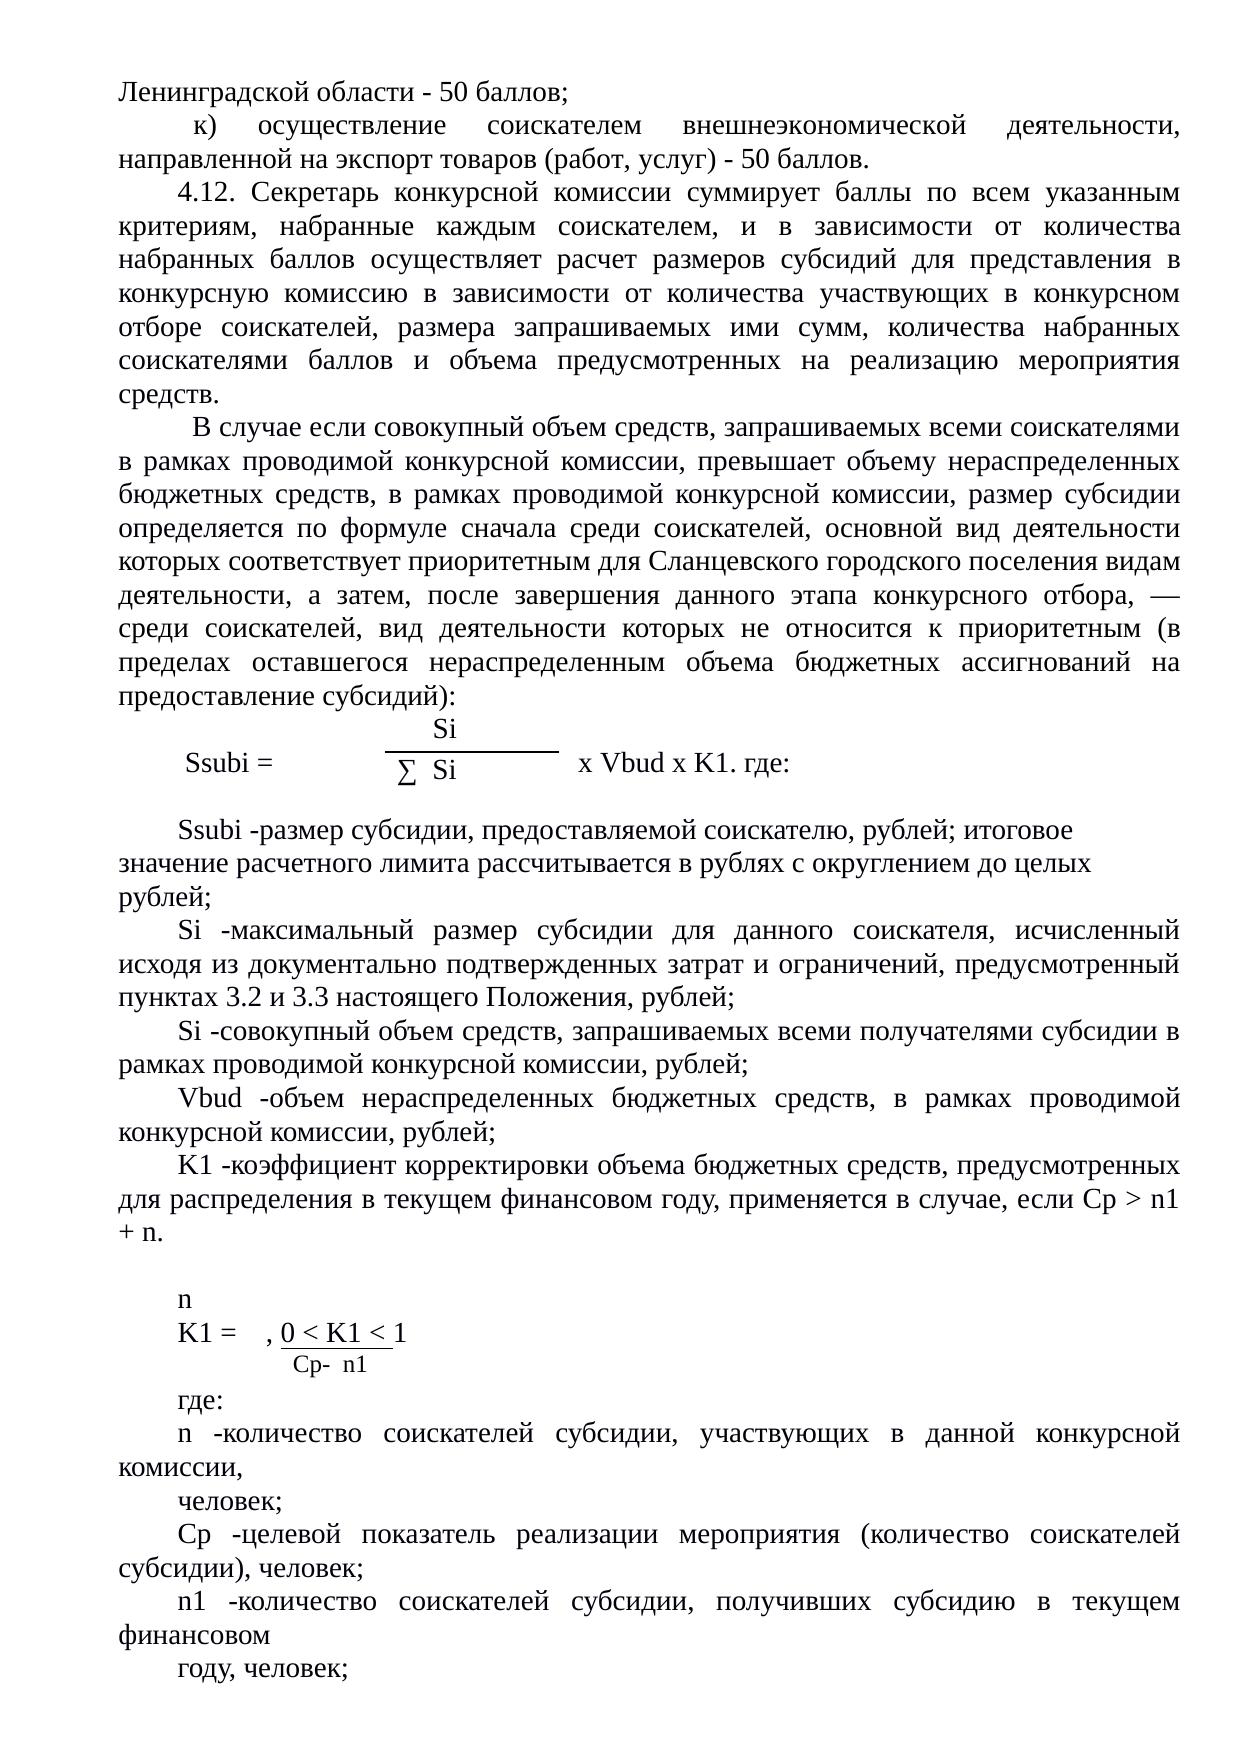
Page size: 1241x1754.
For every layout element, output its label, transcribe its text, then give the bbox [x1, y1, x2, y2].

text Vbud -объем нераспределенных бюджетных средств, в рамках проводимой конкурсной комиссии, рублей; [118, 1080, 1181, 1147]
text к) осуществление соискателем внешнеэкономической деятельности, направленной на экспорт товаров (работ, услуг) - 50 баллов. [118, 107, 1181, 174]
text K1 = , 0 < K1 < 1 [118, 1315, 1181, 1348]
text где: [118, 1382, 1181, 1416]
text n [118, 1281, 1181, 1315]
text Ssubi = х Vbud х K1. где: [118, 745, 1181, 778]
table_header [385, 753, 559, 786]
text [118, 74, 1181, 107]
text n1 -количество соискателей субсидии, получивших субсидию в текущем финансовом [118, 1583, 1181, 1650]
text Si [118, 711, 1181, 745]
text человек; [118, 1483, 1181, 1516]
text Si -совокупный объем средств, запрашиваемых всеми получателями субсидии в рамках проводимой конкурсной комиссии, рублей; [118, 1013, 1181, 1080]
text 4.12. Секретарь конкурсной комиссии суммирует баллы по всем указанным критериям, набранные каждым соискателем, и в зависимости от количества набранных баллов осуществляет расчет размеров субсидий для представления в конкурсную комиссию в зависимости от количества участвующих в конкурсном отборе соискателей, размера запрашиваемых ими сумм, количества набранных соискателями баллов и объема предусмотренных на реализацию мероприятия средств. [118, 174, 1181, 409]
text Ssubi -размер субсидии, предоставляемой соискателю, рублей; итоговое значение расчетного лимита рассчитывается в рублях с округлением до целых рублей; [118, 812, 1181, 912]
text K1 -коэффициент корректировки объема бюджетных средств, предусмотренных для распределения в текущем финансовом году, применяется в случае, если Cр > n1 + n. [118, 1147, 1181, 1248]
text Cр -целевой показатель реализации мероприятия (количество соискателей субсидии), человек; [118, 1516, 1181, 1583]
text Si -максимальный размер субсидии для данного соискателя, исчисленный исходя из документально подтвержденных затрат и ограничений, предусмотренный пунктах 3.2 и 3.3 настоящего Положения, рублей; [118, 912, 1181, 1013]
text году, человек; [118, 1650, 1181, 1684]
text В случае если совокупный объем средств, запрашиваемых всеми соискателями в рамках проводимой конкурсной комиссии, превышает объему нераспределенных бюджетных средств, в рамках проводимой конкурсной комиссии, размер субсидии определяется по формуле сначала среди соискателей, основной вид деятельности которых соответствует приоритетным для Сланцевского городского поселения видам деятельности, а затем, после завершения данного этапа конкурсного отбора, — среди соискателей, вид деятельности которых не относится к приоритетным (в пределах оставшегося нераспределенным объема бюджетных ассигнований на предоставление субсидий): [118, 409, 1181, 711]
text n -количество соискателей субсидии, участвующих в данной конкурсной комиссии, [118, 1416, 1181, 1483]
